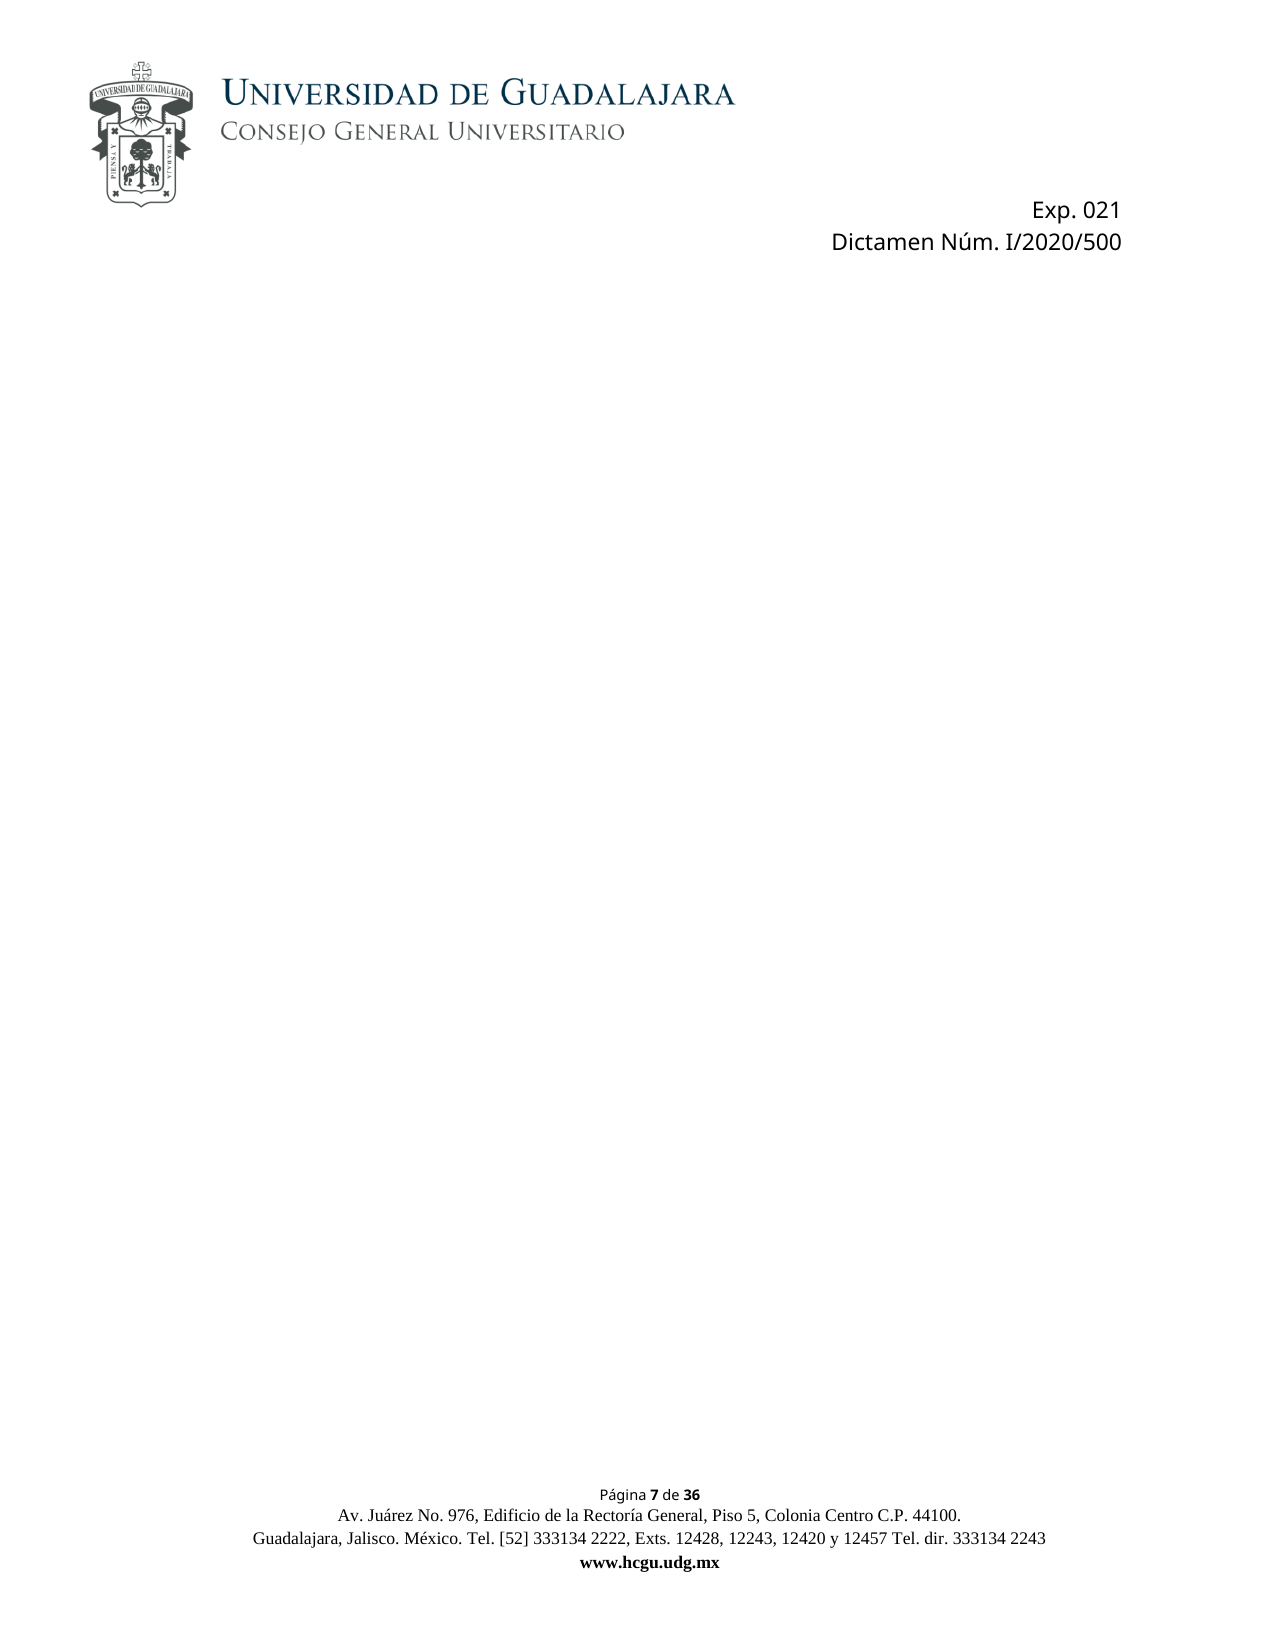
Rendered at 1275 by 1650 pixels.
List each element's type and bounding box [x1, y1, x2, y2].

picture [1, 1, 1274, 268]
